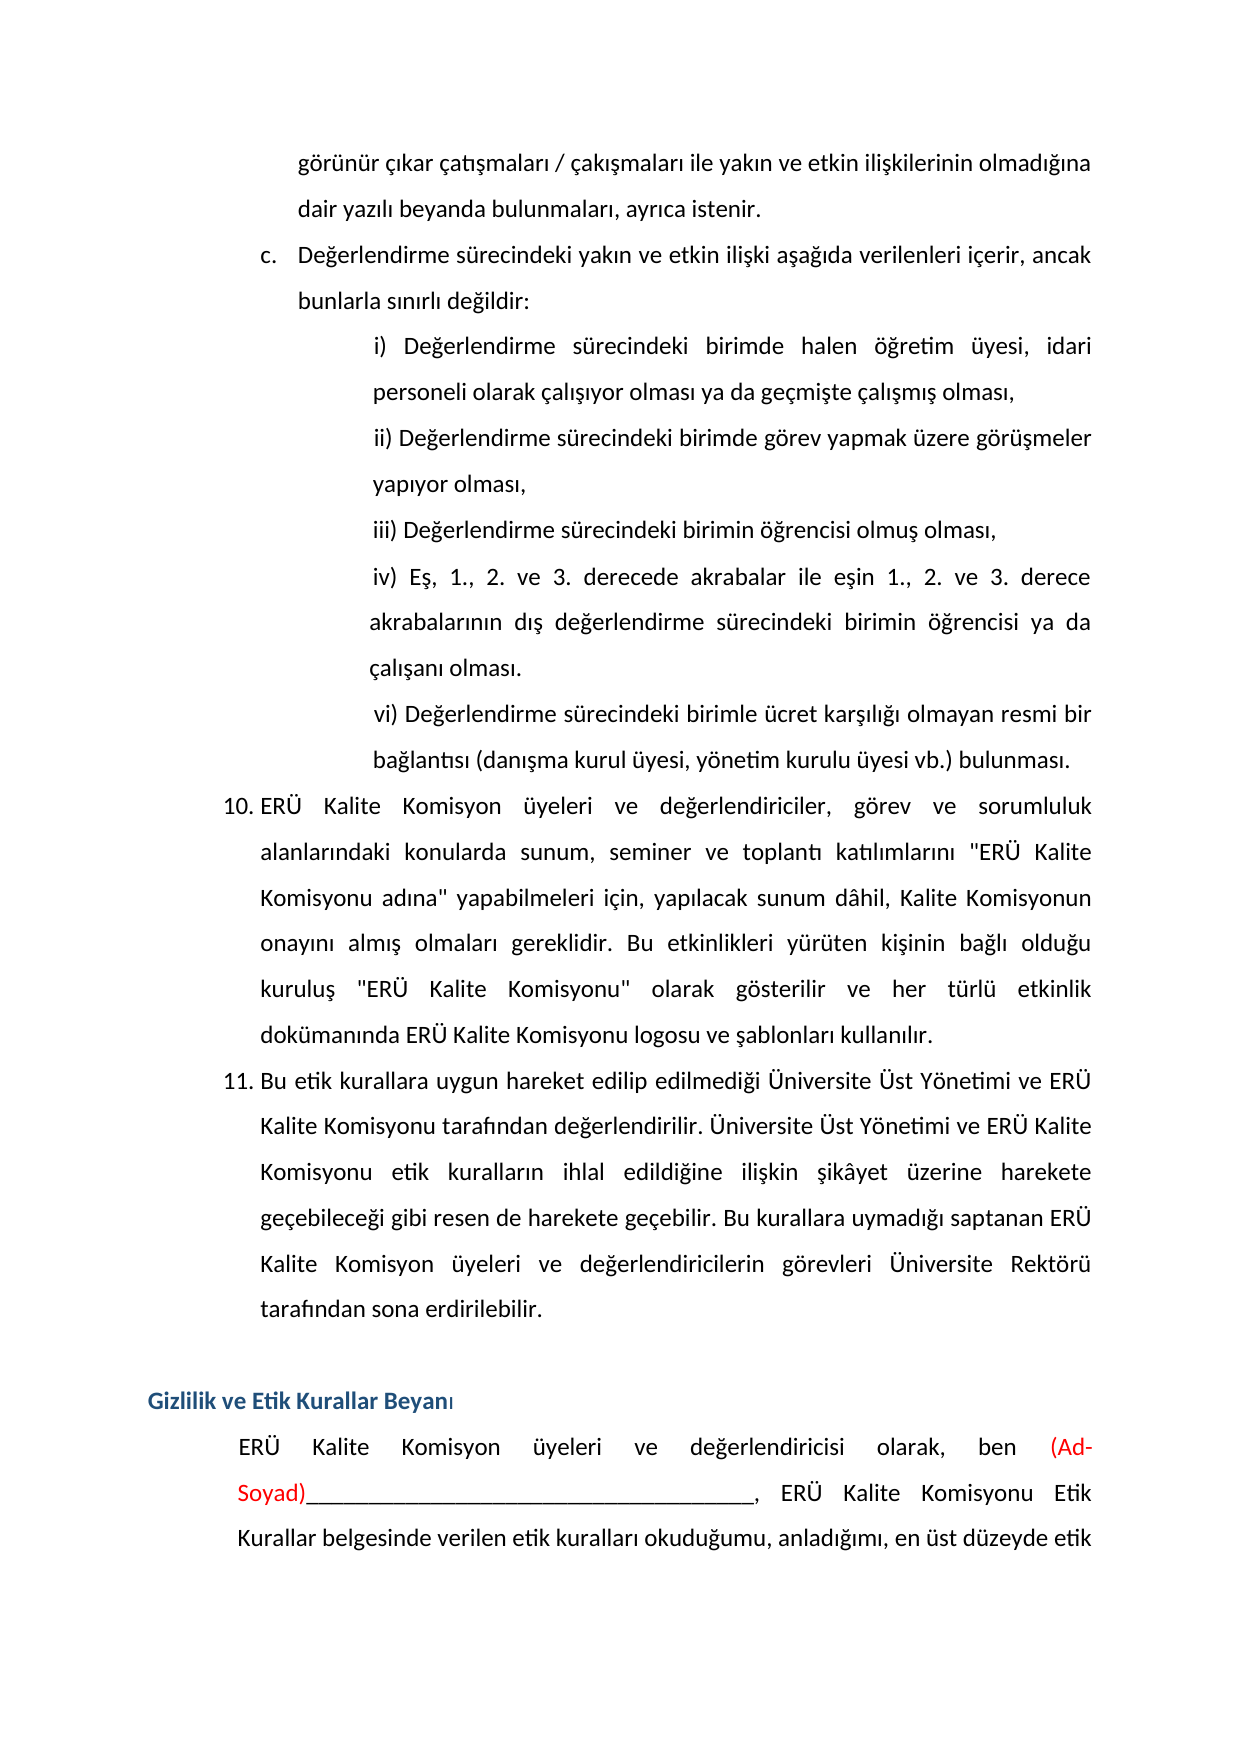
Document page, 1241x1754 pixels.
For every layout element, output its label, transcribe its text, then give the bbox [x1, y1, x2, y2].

text iii) Değerlendirme sürecindeki birimin öğrencisi olmuş olması, [298, 514, 1093, 545]
text iv) Eş, 1., 2. ve 3. derecede akrabalar ile eşin 1., 2. ve 3. derece akrabalarının dış değerlendirme sürecindeki birimin öğrencisi ya da çalışanı olması. [369, 561, 1093, 683]
list Bu etik kurallara uygun hareket edilip edilmediği Üniversite Üst Yönetimi ve ERÜ Kalite Komisyonu tarafından değerlendirilir. Üniversite Üst Yönetimi ve ERÜ Kalite Komisyonu etik kuralların ihlal edildiğine ilişkin şikâyet üzerine harekete geçebileceği gibi resen de harekete geçebilir. Bu kurallara uymadığı saptanan ERÜ Kalite Komisyon üyeleri ve değerlendiricilerin görevleri Üniversite Rektörü tarafından sona erdirilebilir. [223, 1065, 1093, 1324]
text i) Değerlendirme sürecindeki birimde halen öğretim üyesi, idari personeli olarak çalışıyor olması ya da geçmişte çalışmış olması, [373, 331, 1093, 407]
list Değerlendirme sürecindeki yakın ve etkin ilişki aşağıda verilenleri içerir, ancak bunlarla sınırlı değildir: [260, 239, 1093, 315]
text ii) Değerlendirme sürecindeki birimde görev yapmak üzere görüşmeler yapıyor olması, [373, 422, 1093, 499]
list ERÜ Kalite Komisyon üyeleri ve değerlendiriciler, görev ve sorumluluk alanlarındaki konularda sunum, seminer ve toplantı katılımlarını "ERÜ Kalite Komisyonu adına" yapabilmeleri için, yapılacak sunum dâhil, Kalite Komisyonun onayını almış olmaları gereklidir. Bu etkinlikleri yürüten kişinin bağlı olduğu kuruluş "ERÜ Kalite Komisyonu" olarak gösterilir ve her türlü etkinlik dokümanında ERÜ Kalite Komisyonu logosu ve şablonları kullanılır. [223, 790, 1093, 1049]
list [260, 148, 1093, 224]
text Gizlilik ve Etik Kurallar Beyanı [148, 1385, 1093, 1415]
text vi) Değerlendirme sürecindeki birimle ücret karşılığı olmayan resmi bir bağlantısı (danışma kurul üyesi, yönetim kurulu üyesi vb.) bulunması. [373, 698, 1093, 775]
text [237, 1431, 1093, 1553]
